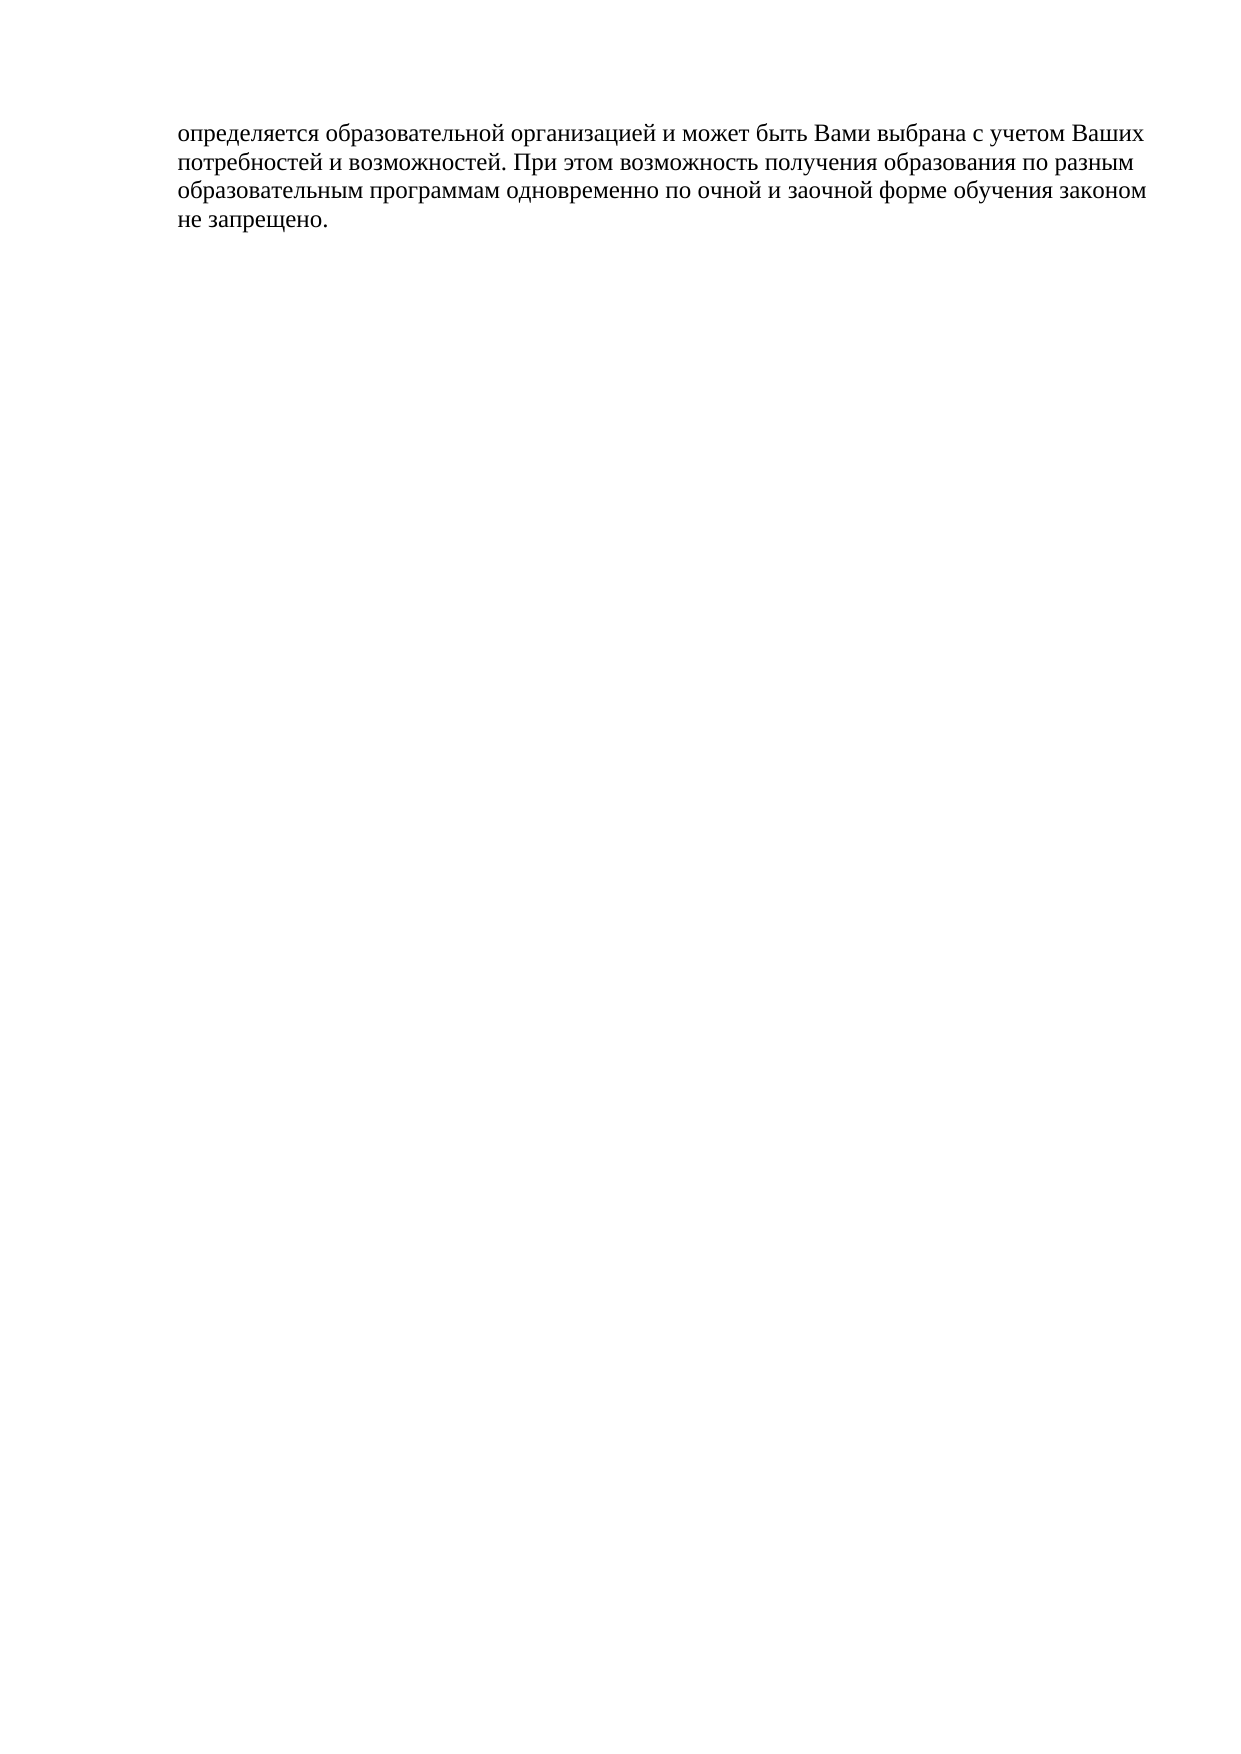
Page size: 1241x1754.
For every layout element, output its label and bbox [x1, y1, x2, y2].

text [177, 118, 1152, 233]
